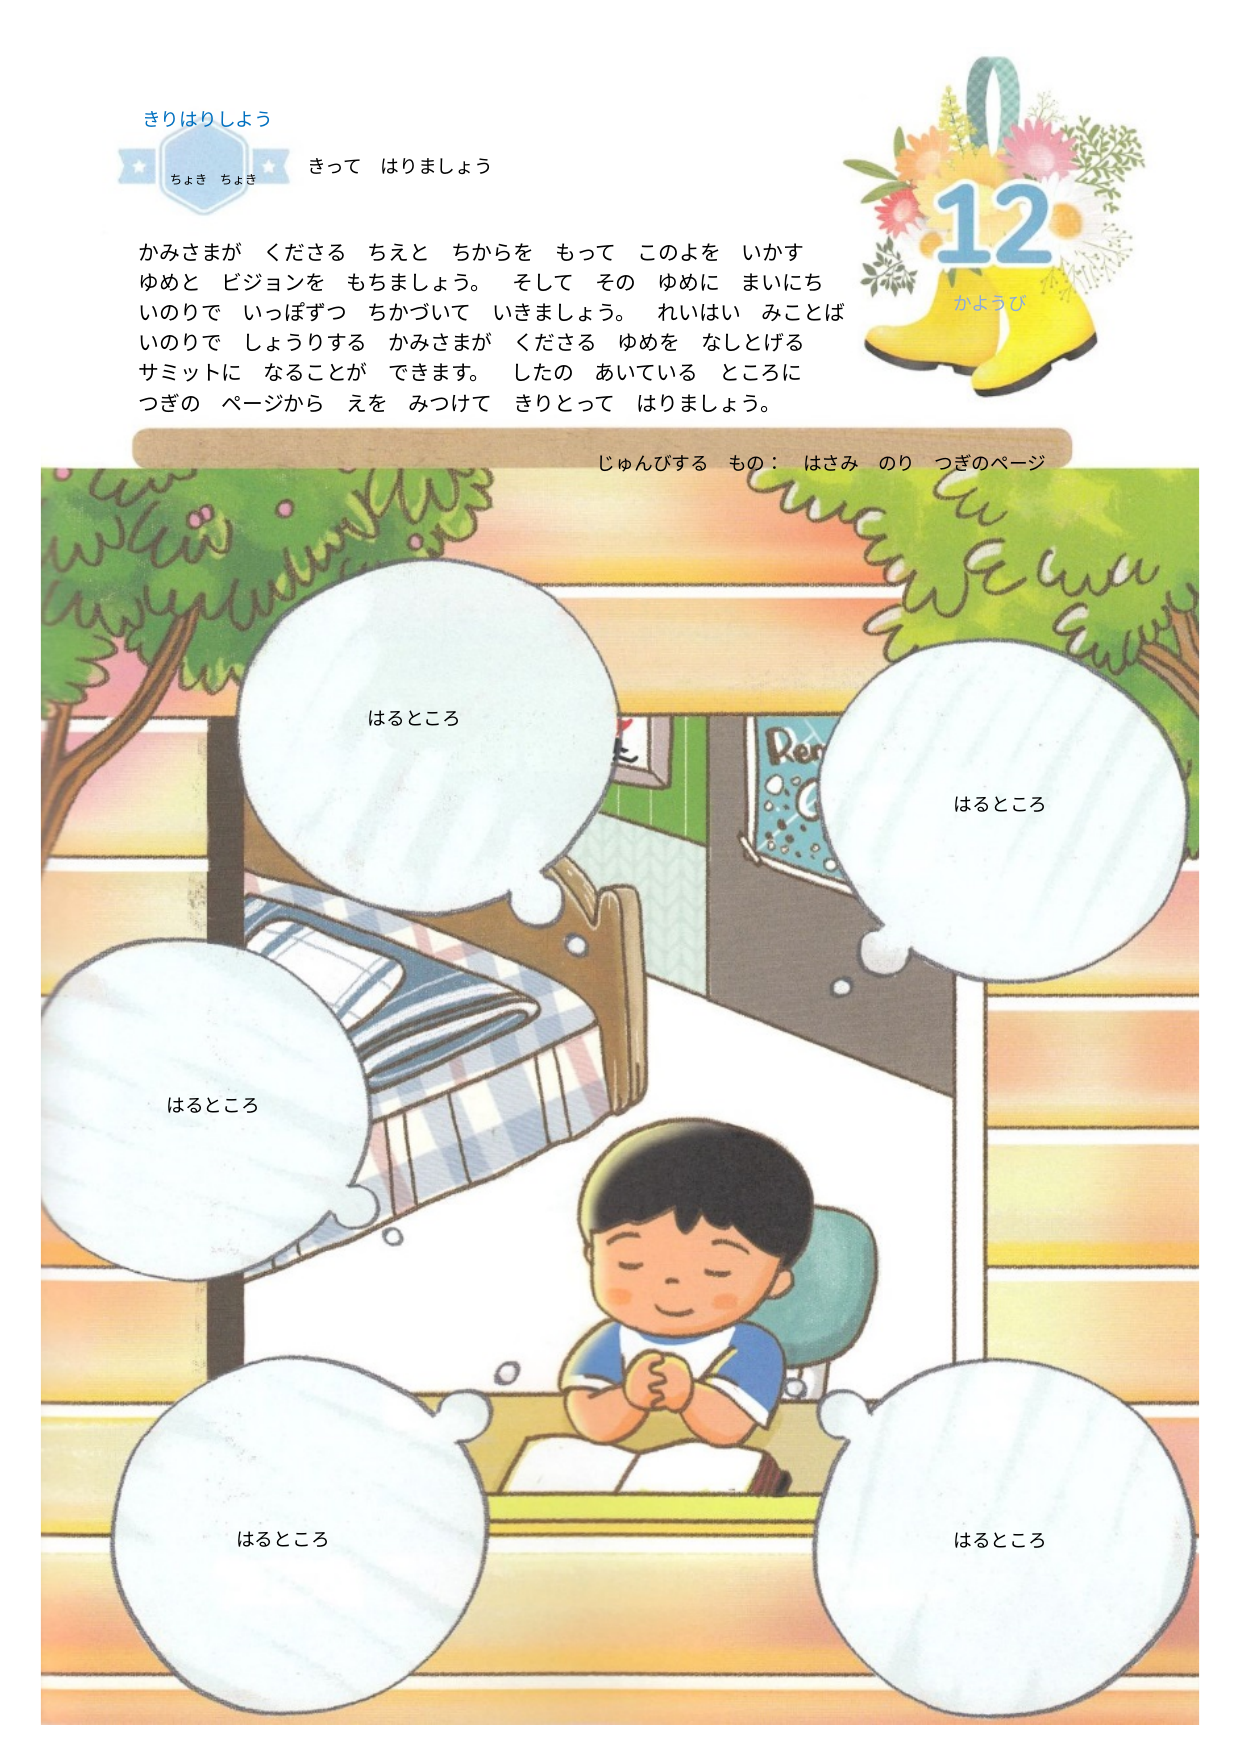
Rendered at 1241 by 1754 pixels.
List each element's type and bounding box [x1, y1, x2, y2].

picture [40, 47, 1200, 1725]
